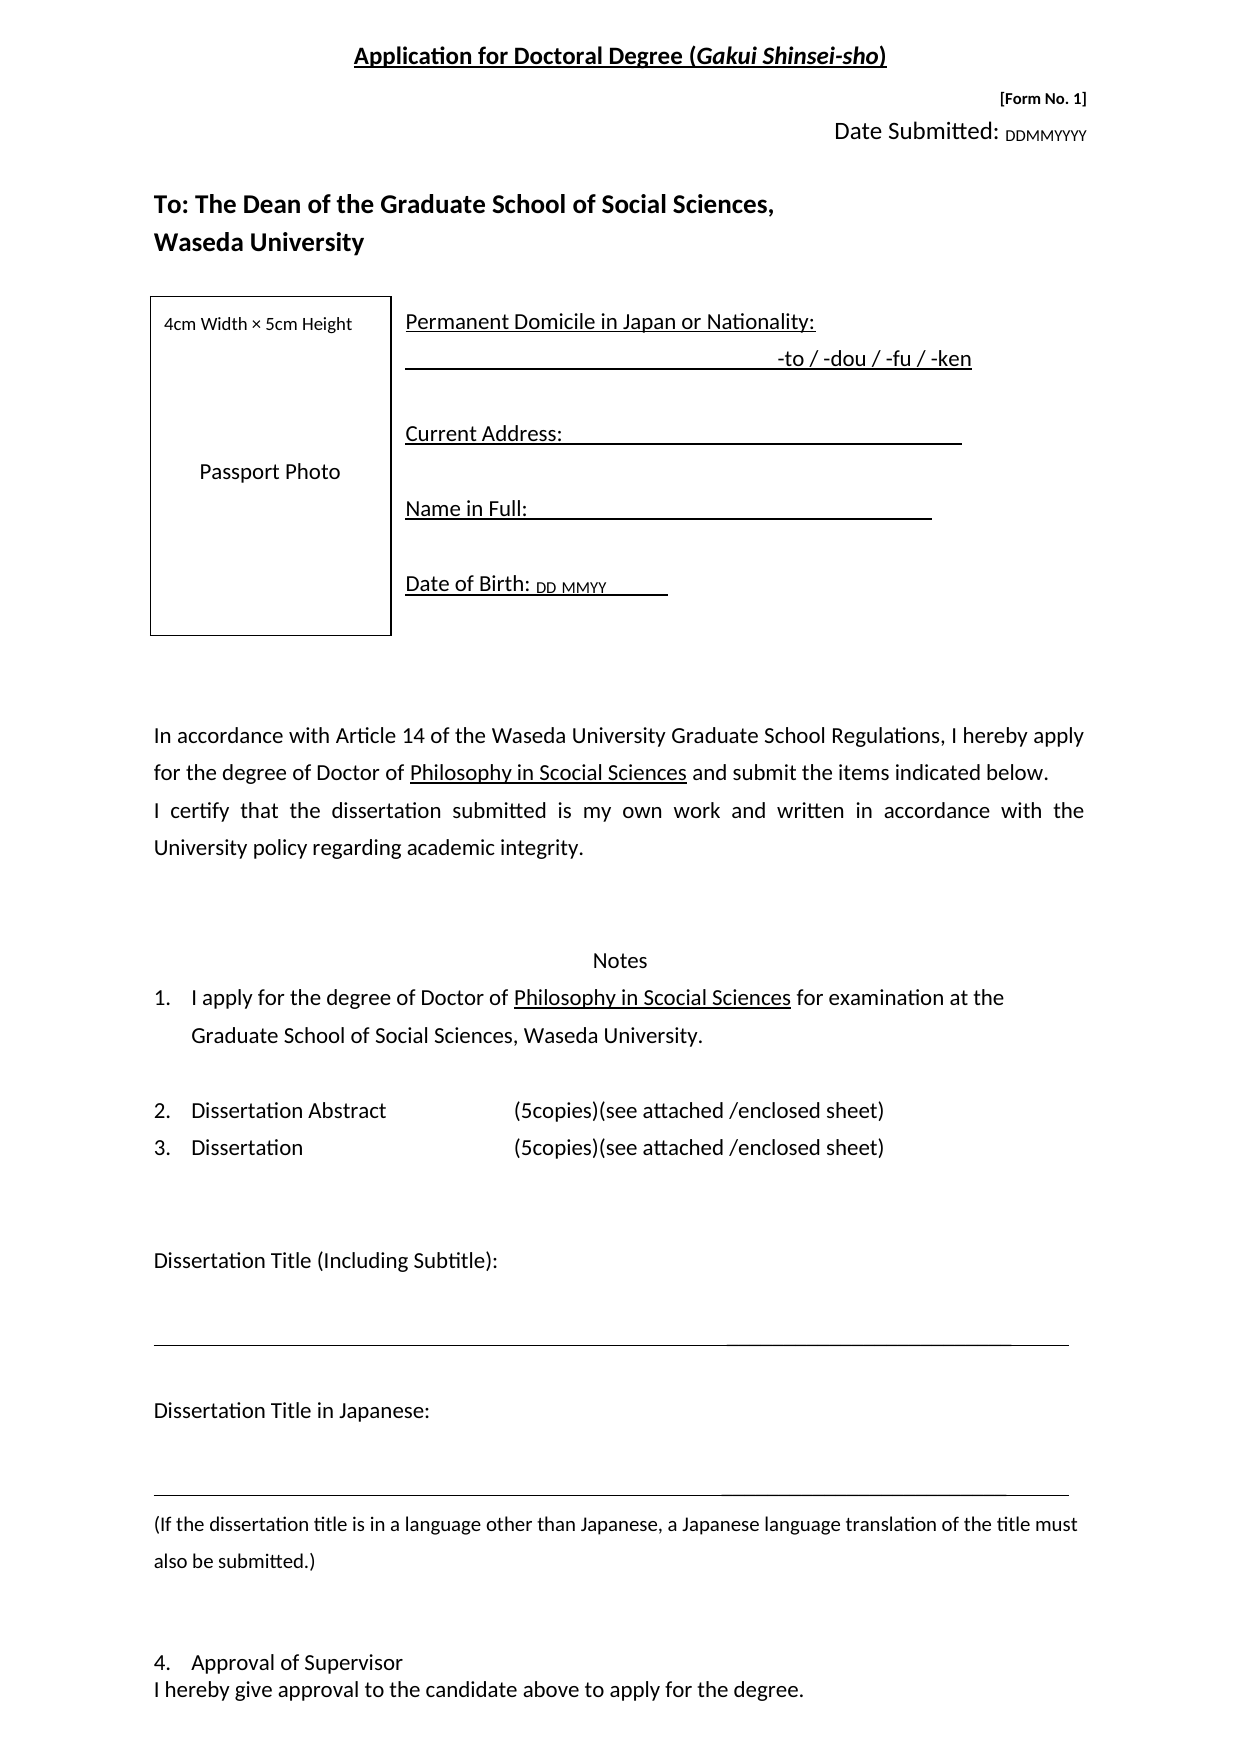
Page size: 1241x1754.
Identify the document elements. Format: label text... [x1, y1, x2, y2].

list I apply for the degree of Doctor of Philosophy in Scocial Sciences for examination at the Graduate School of Social Sciences, Waseda University. [153, 974, 1087, 1049]
list Approval of Supervisor [153, 1649, 1075, 1676]
text In accordance with Article 14 of the Waseda University Graduate School Regulations, I hereby apply for the degree of Doctor of Philosophy in Scocial Sciences and submit the items indicated below. [153, 711, 1087, 786]
text Date Submitted: DDMMYYYY [153, 108, 1087, 146]
text Dissertation Title in Japanese: [153, 1386, 1087, 1424]
text I certify that the dissertation submitted is my own work and written in accordance with the University policy regarding academic integrity. [153, 786, 1087, 861]
text Dissertation Title (Including Subtitle): [153, 1236, 1087, 1274]
text I hereby give approval to the candidate above to apply for the degree. [153, 1676, 1075, 1703]
text _________________________ [153, 1311, 1087, 1349]
list Dissertation (5copies)(see attached /enclosed sheet) [153, 1124, 1087, 1161]
text To: The Dean of the Graduate School of Social Sciences, [153, 183, 1087, 221]
text Notes [153, 936, 1087, 974]
table_header Permanent Domicile in Japan or Nationality: -to / -dou / -fu / -ken Current Address: Name in Full: Date of Birth: DD MMYY [392, 296, 1069, 635]
list Dissertation Abstract (5copies)(see attached /enclosed sheet) [153, 1086, 1087, 1124]
text Waseda University [153, 221, 1087, 258]
text [Form No. 1] [863, 71, 1087, 108]
text _________________________ [153, 1461, 1087, 1499]
table_header 4cm Width × 5cm Height Passport Photo [151, 297, 390, 635]
text Application for Doctoral Degree (Gakui Shinsei-sho) [153, 33, 1087, 71]
text (If the dissertation title is in a language other than Japanese, a Japanese language translation of the title must also be submitted.) [153, 1499, 1087, 1574]
